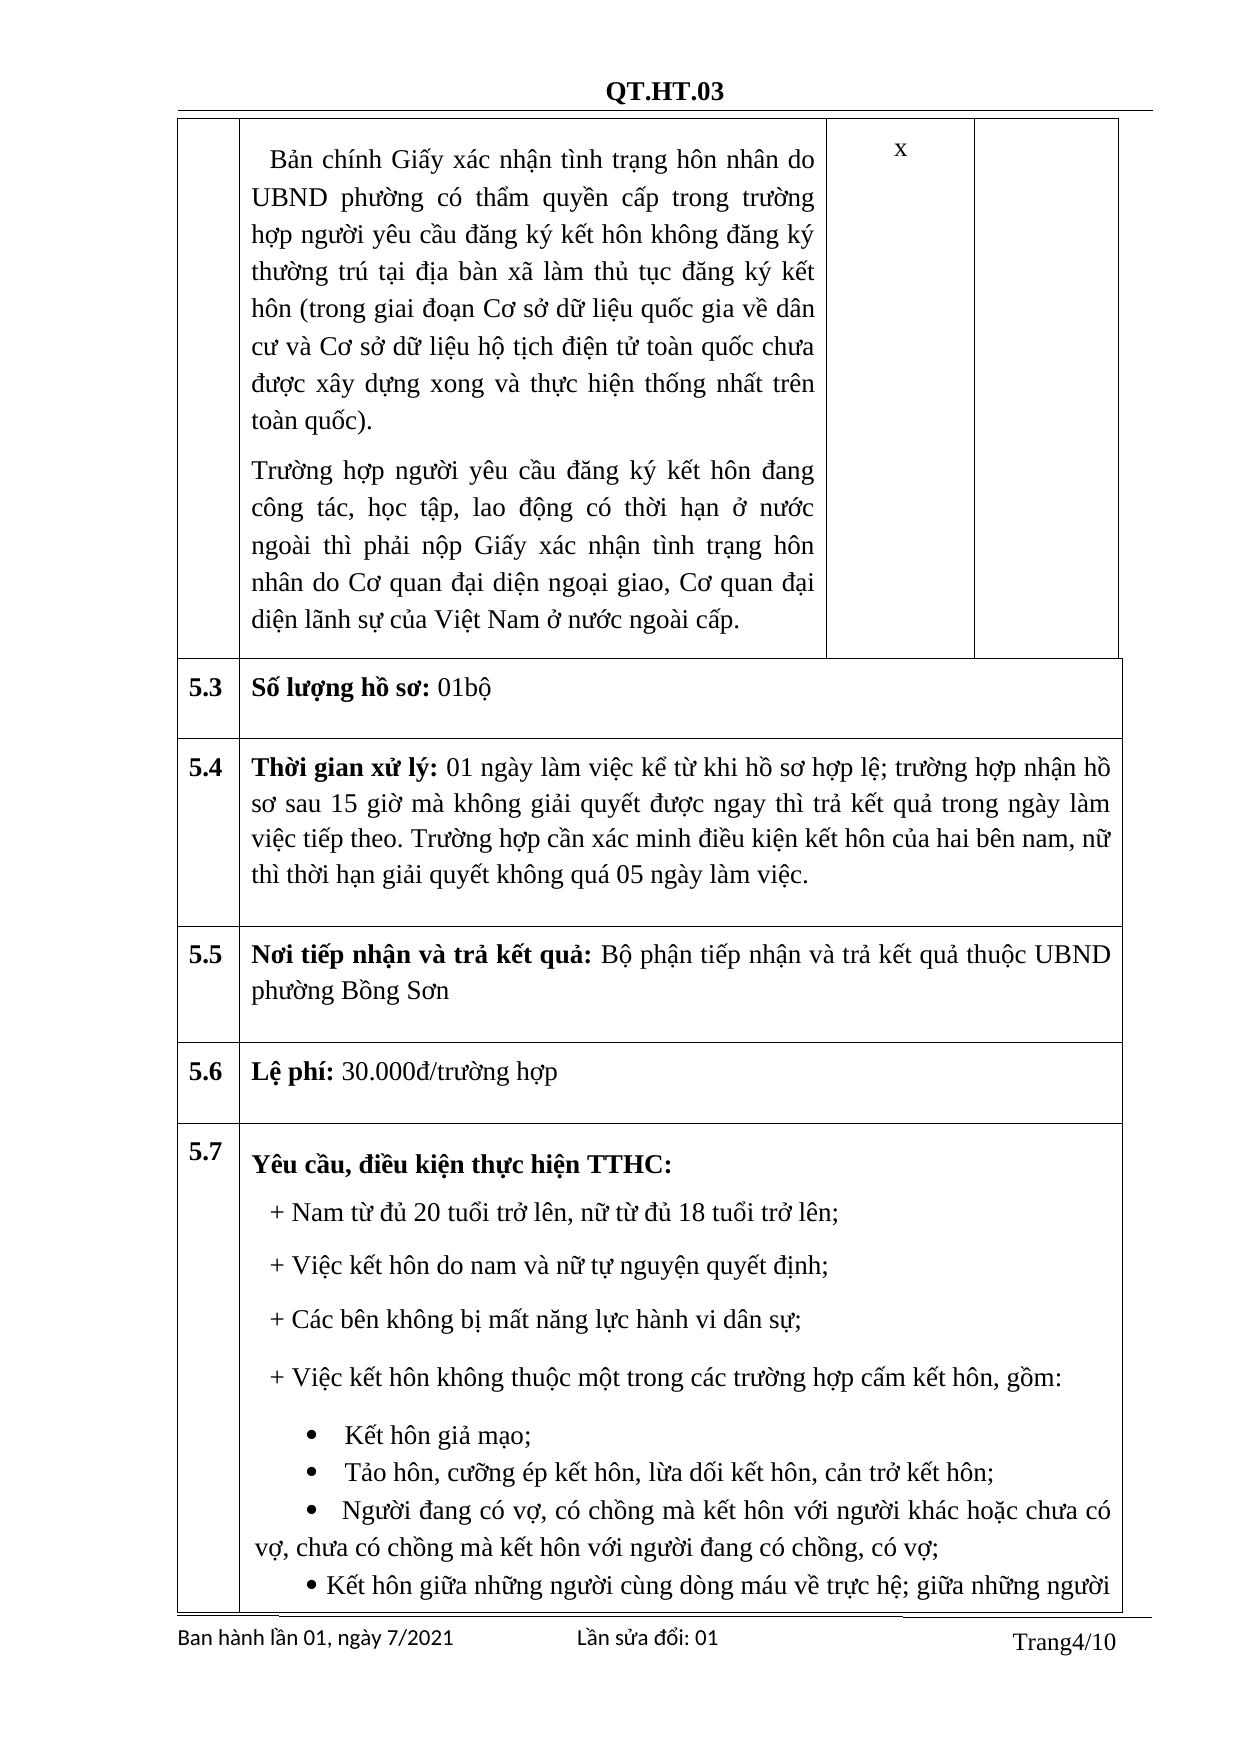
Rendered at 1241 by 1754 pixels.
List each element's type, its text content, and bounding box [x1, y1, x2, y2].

table_cell 5.4 [178, 739, 239, 926]
table_cell Số lượng hồ sơ: 01bộ [240, 659, 1122, 738]
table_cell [240, 1124, 1122, 1612]
table_cell x [827, 119, 974, 658]
table_cell 5.5 [178, 927, 239, 1042]
table_cell Lệ phí: 30.000đ/trường hợp [240, 1043, 1122, 1122]
table_cell [975, 119, 1118, 658]
table_cell Thời gian xử lý: 01 ngày làm việc kể từ khi hồ sơ hợp lệ; trường hợp nhận hồ sơ sau 15 giờ mà không giải quyết được ngay thì trả kết quả trong ngày làm việc tiếp theo. Trường hợp cần xác minh điều kiện kết hôn của hai bên nam, nữ thì thời hạn giải quyết không quá 05 ngày làm việc. [240, 739, 1122, 926]
table_cell Nơi tiếp nhận và trả kết quả: Bộ phận tiếp nhận và trả kết quả thuộc UBND phường Bồng Sơn [240, 927, 1122, 1042]
table_cell 5.7 [178, 1124, 239, 1612]
table_cell 5.6 [178, 1043, 239, 1122]
table_cell Bản chính Giấy xác nhận tình trạng hôn nhân do UBND phường có thẩm quyền cấp trong trường hợp người yêu cầu đăng ký kết hôn không đăng ký thường trú tại địa bàn xã làm thủ tục đăng ký kết hôn (trong giai đoạn Cơ sở dữ liệu quốc gia về dân cư và Cơ sở dữ liệu hộ tịch điện tử toàn quốc chưa được xây dựng xong và thực hiện thống nhất trên toàn quốc). Trường hợp người yêu cầu đăng ký kết hôn đang công tác, học tập, lao động có thời hạn ở nước ngoài thì phải nộp Giấy xác nhận tình trạng hôn nhân do Cơ quan đại diện ngoại giao, Cơ quan đại diện lãnh sự của Việt Nam ở nước ngoài cấp. [240, 119, 826, 658]
table_cell 5.3 [178, 659, 239, 738]
